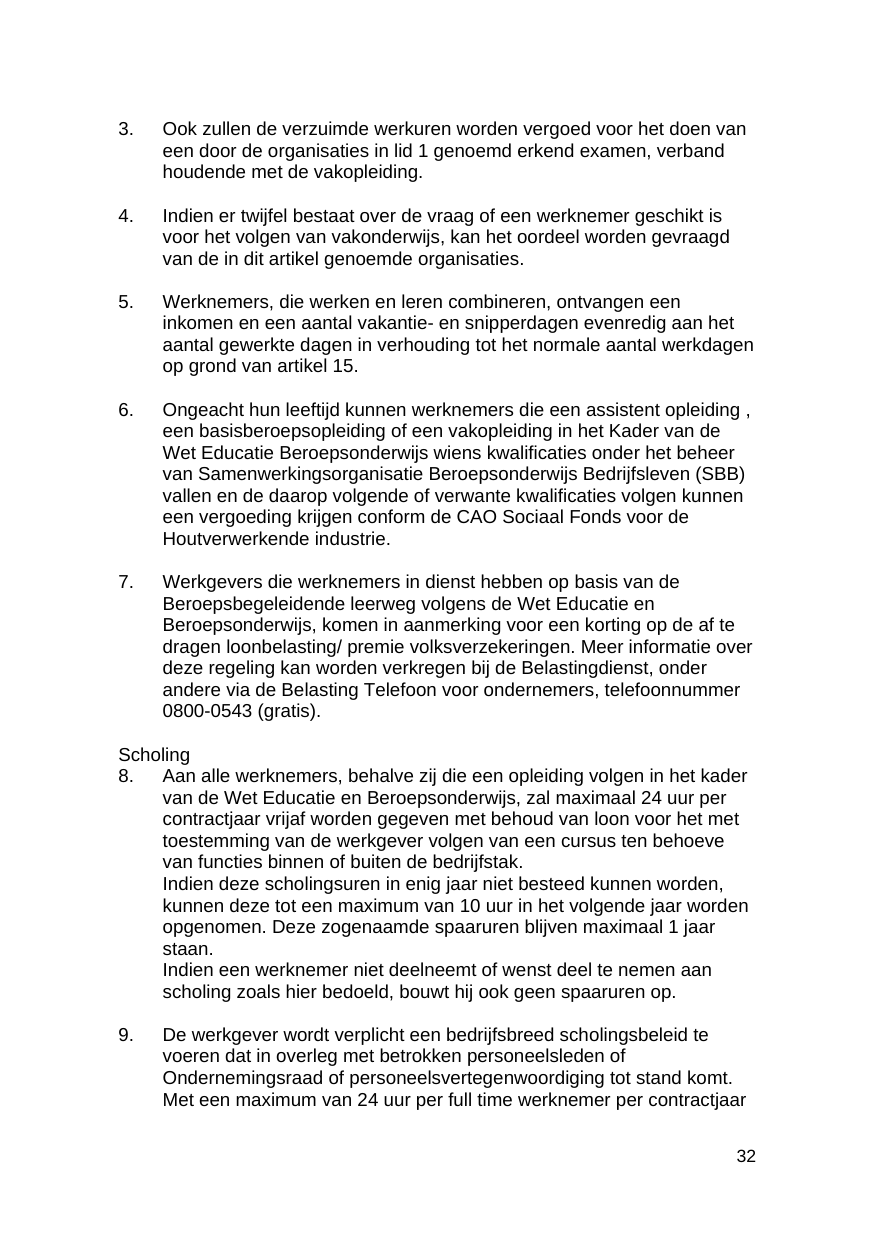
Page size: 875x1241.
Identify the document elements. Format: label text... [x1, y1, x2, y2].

text Scholing [118, 743, 756, 765]
text 5. Werknemers, die werken en leren combineren, ontvangen een inkomen en een aantal vakantie- en snipperdagen evenredig aan het aantal gewerkte dagen in verhouding tot het normale aantal werkdagen op grond van artikel 15. [118, 291, 756, 377]
text 8. Aan alle werknemers, behalve zij die een opleiding volgen in het kader van de Wet Educatie en Beroepsonderwijs, zal maximaal 24 uur per contractjaar vrijaf worden gegeven met behoud van loon voor het met toestemming van de werkgever volgen van een cursus ten behoeve van functies binnen of buiten de bedrijfstak. [118, 765, 756, 873]
text 6. Ongeacht hun leeftijd kunnen werknemers die een assistent opleiding , een basisberoepsopleiding of een vakopleiding in het Kader van de Wet Educatie Beroepsonderwijs wiens kwalificaties onder het beheer van Samenwerkingsorganisatie Beroepsonderwijs Bedrijfsleven (SBB) vallen en de daarop volgende of verwante kwalificaties volgen kunnen een vergoeding krijgen conform de CAO Sociaal Fonds voor de Houtverwerkende industrie. [118, 398, 756, 549]
text 3. Ook zullen de verzuimde werkuren worden vergoed voor het doen van een door de organisaties in lid 1 genoemd erkend examen, verband houdende met de vakopleiding. [118, 118, 756, 183]
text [118, 1024, 756, 1110]
text 7. Werkgevers die werknemers in dienst hebben op basis van de Beroepsbegeleidende leerweg volgens de Wet Educatie en Beroepsonderwijs, komen in aanmerking voor een korting op de af te dragen loonbelasting/ premie volksverzekeringen. Meer informatie over deze regeling kan worden verkregen bij de Belastingdienst, onder andere via de Belasting Telefoon voor ondernemers, telefoonnummer 0800-0543 (gratis). [118, 571, 756, 722]
text Indien deze scholingsuren in enig jaar niet besteed kunnen worden, kunnen deze tot een maximum van 10 uur in het volgende jaar worden opgenomen. Deze zogenaamde spaaruren blijven maximaal 1 jaar staan. [118, 873, 756, 959]
text 4. Indien er twijfel bestaat over de vraag of een werknemer geschikt is voor het volgen van vakonderwijs, kan het oordeel worden gevraagd van de in dit artikel genoemde organisaties. [118, 204, 756, 269]
text Indien een werknemer niet deelneemt of wenst deel te nemen aan scholing zoals hier bedoeld, bouwt hij ook geen spaaruren op. [118, 959, 756, 1002]
